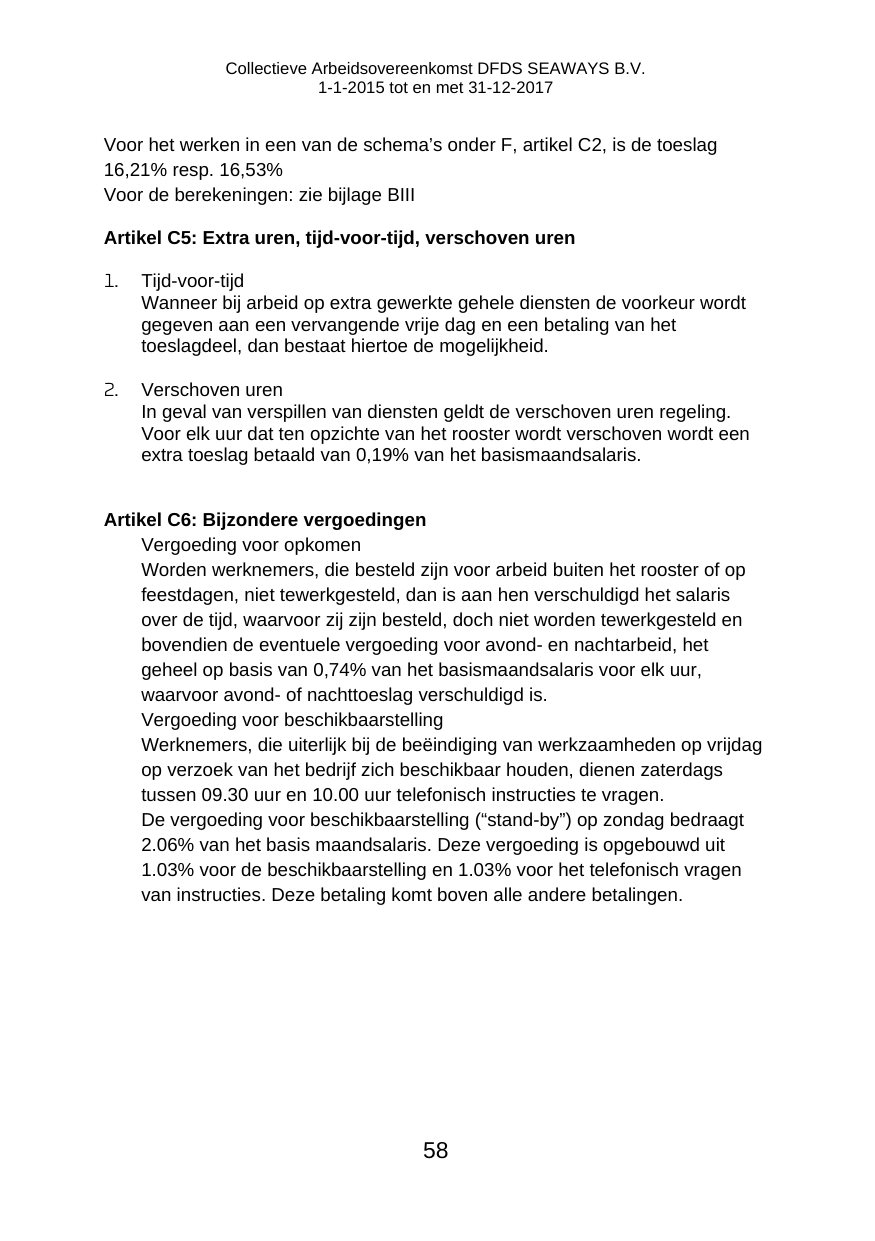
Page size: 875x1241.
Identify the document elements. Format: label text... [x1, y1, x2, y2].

subtitle Artikel C5: Extra uren, tijd-voor-tijd, verschoven uren [103, 226, 768, 248]
list Verschoven uren [103, 378, 768, 401]
text Wanneer bij arbeid op extra gewerkte gehele diensten de voorkeur wordt gegeven aan een vervangende vrije dag en een betaling van het toeslagdeel, dan bestaat hiertoe de mogelijkheid. [141, 292, 768, 357]
text Werknemers, die uiterlijk bij de beëindiging van werkzaamheden op vrijdag op verzoek van het bedrijf zich beschikbaar houden, dienen zaterdags tussen 09.30 uur en 10.00 uur telefonisch instructies te vragen. [141, 730, 768, 805]
subtitle Artikel C6: Bijzondere vergoedingen [103, 509, 768, 530]
list Tijd-voor-tijd [103, 269, 768, 292]
text De vergoeding voor beschikbaarstelling (“stand-by”) op zondag bedraagt 2.06% van het basis maandsalaris. Deze vergoeding is opgebouwd uit 1.03% voor de beschikbaarstelling en 1.03% voor het telefonisch vragen van instructies. Deze betaling komt boven alle andere betalingen. [141, 805, 768, 905]
text Voor de berekeningen: zie bijlage BIII [103, 180, 768, 205]
text In geval van verspillen van diensten geldt de verschoven uren regeling. Voor elk uur dat ten opzichte van het rooster wordt verschoven wordt een extra toeslag betaald van 0,19% van het basismaandsalaris. [141, 401, 768, 466]
text Worden werknemers, die besteld zijn voor arbeid buiten het rooster of op feestdagen, niet tewerkgesteld, dan is aan hen verschuldigd het salaris over de tijd, waarvoor zij zijn besteld, doch niet worden tewerkgesteld en bovendien de eventuele vergoeding voor avond- en nachtarbeid, het geheel op basis van 0,74% van het basismaandsalaris voor elk uur, waarvoor avond- of nachttoeslag verschuldigd is. [141, 555, 768, 705]
text Voor het werken in een van de schema’s onder F, artikel C2, is de toeslag 16,21% resp. 16,53% [103, 130, 768, 180]
text Vergoeding voor beschikbaarstelling [141, 705, 768, 730]
text Vergoeding voor opkomen [141, 530, 768, 555]
